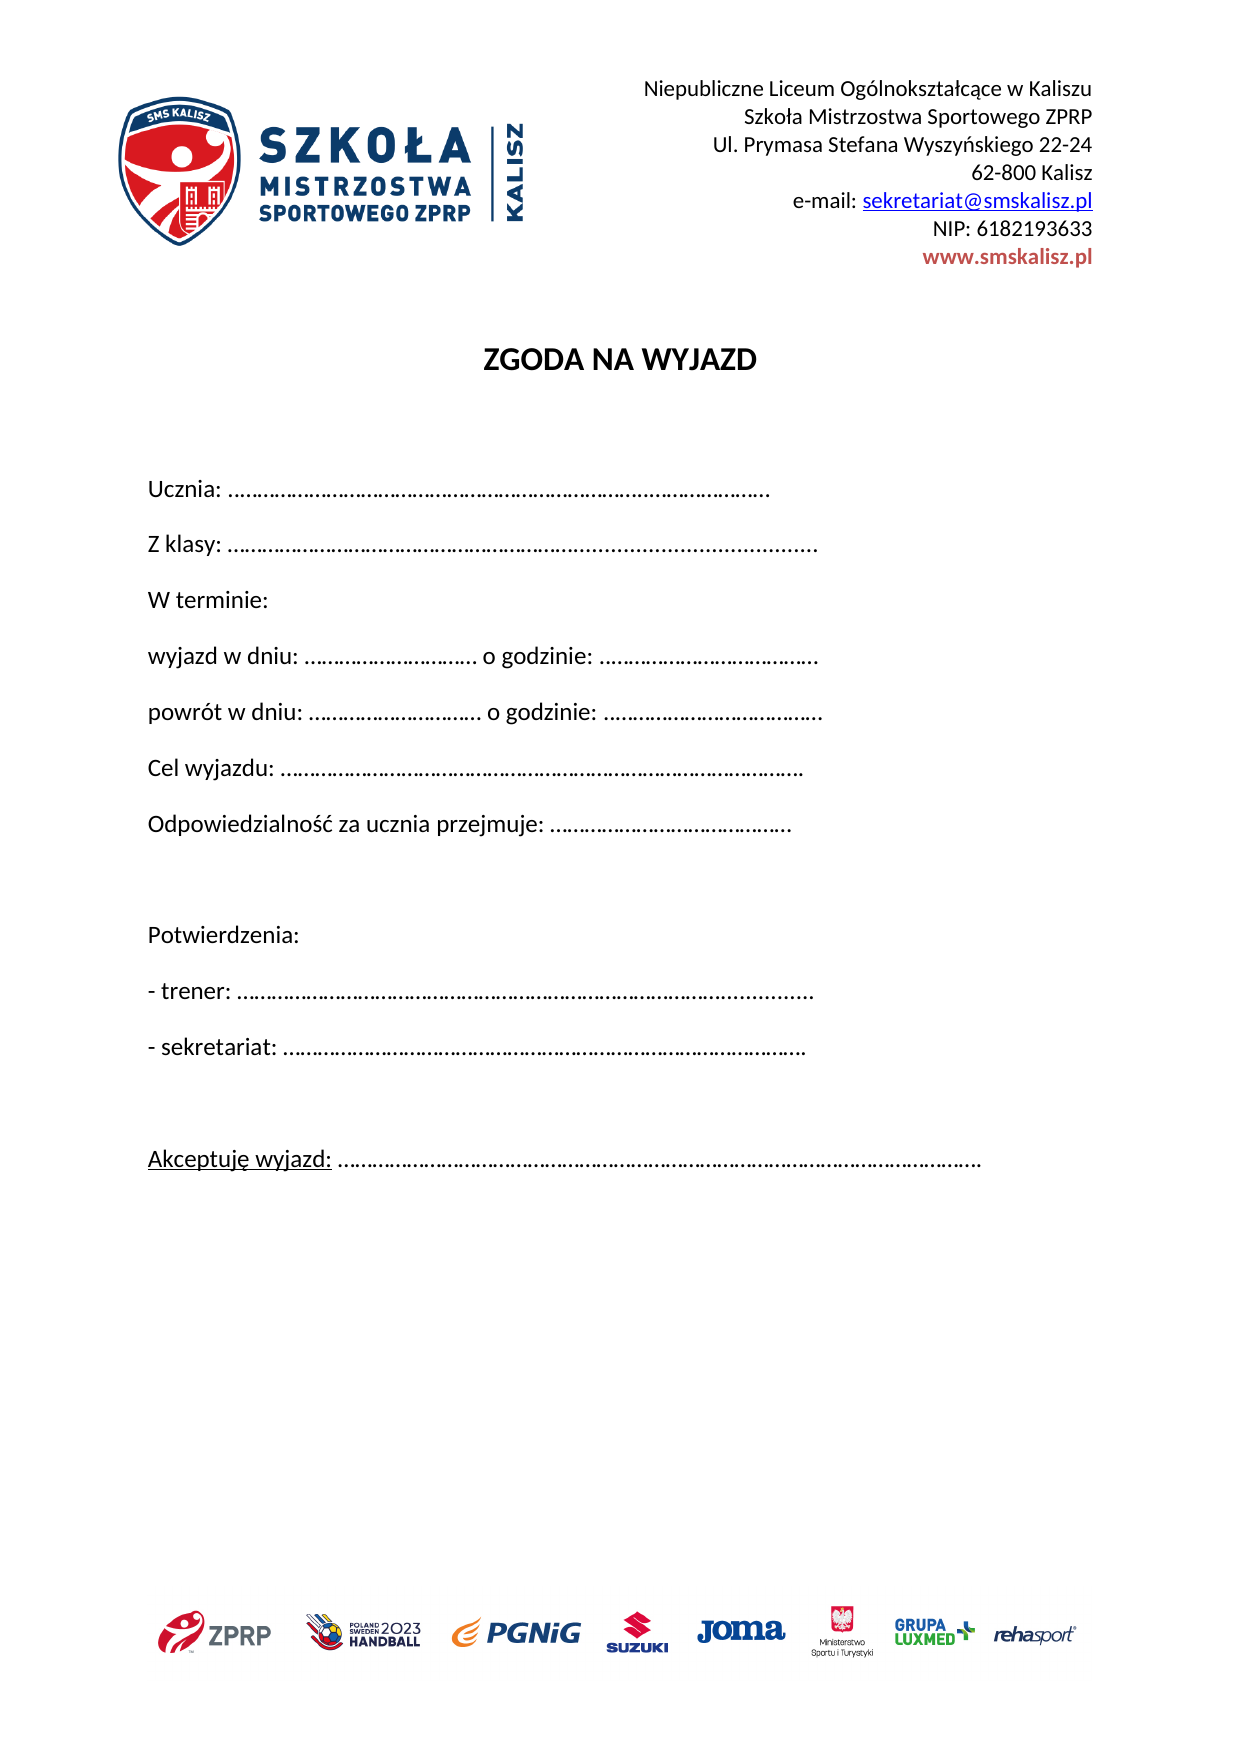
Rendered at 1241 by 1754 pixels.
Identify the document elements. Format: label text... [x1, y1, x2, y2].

text Cel wyjazdu: ………………………………………………………………………………. [148, 752, 1093, 782]
text Odpowiedzialność za ucznia przejmuje: …………………………………… [148, 808, 1093, 838]
text Akceptuję wyjazd: …………………………………………………………………………………………………. [148, 1143, 1093, 1173]
text W terminie: [148, 584, 1093, 615]
text ZGODA NA WYJAZD [148, 337, 1093, 378]
text powrót w dniu: ………………………… o godzinie: ..……………………………… [148, 696, 1093, 727]
picture [89, 75, 572, 274]
text - trener: …………………………………………………………………………............... [148, 975, 1093, 1006]
text Z klasy: ……………………………………………………....................................... [148, 528, 1093, 559]
text Potwierdzenia: [148, 919, 1093, 950]
text Ucznia: ..……………………………………………………………..………………… [148, 473, 1093, 503]
picture [147, 1586, 1092, 1681]
text - sekretariat: ………………………………………………………………………………. [148, 1031, 1093, 1062]
text wyjazd w dniu: ………………………… o godzinie: ..……………………………… [148, 640, 1093, 671]
